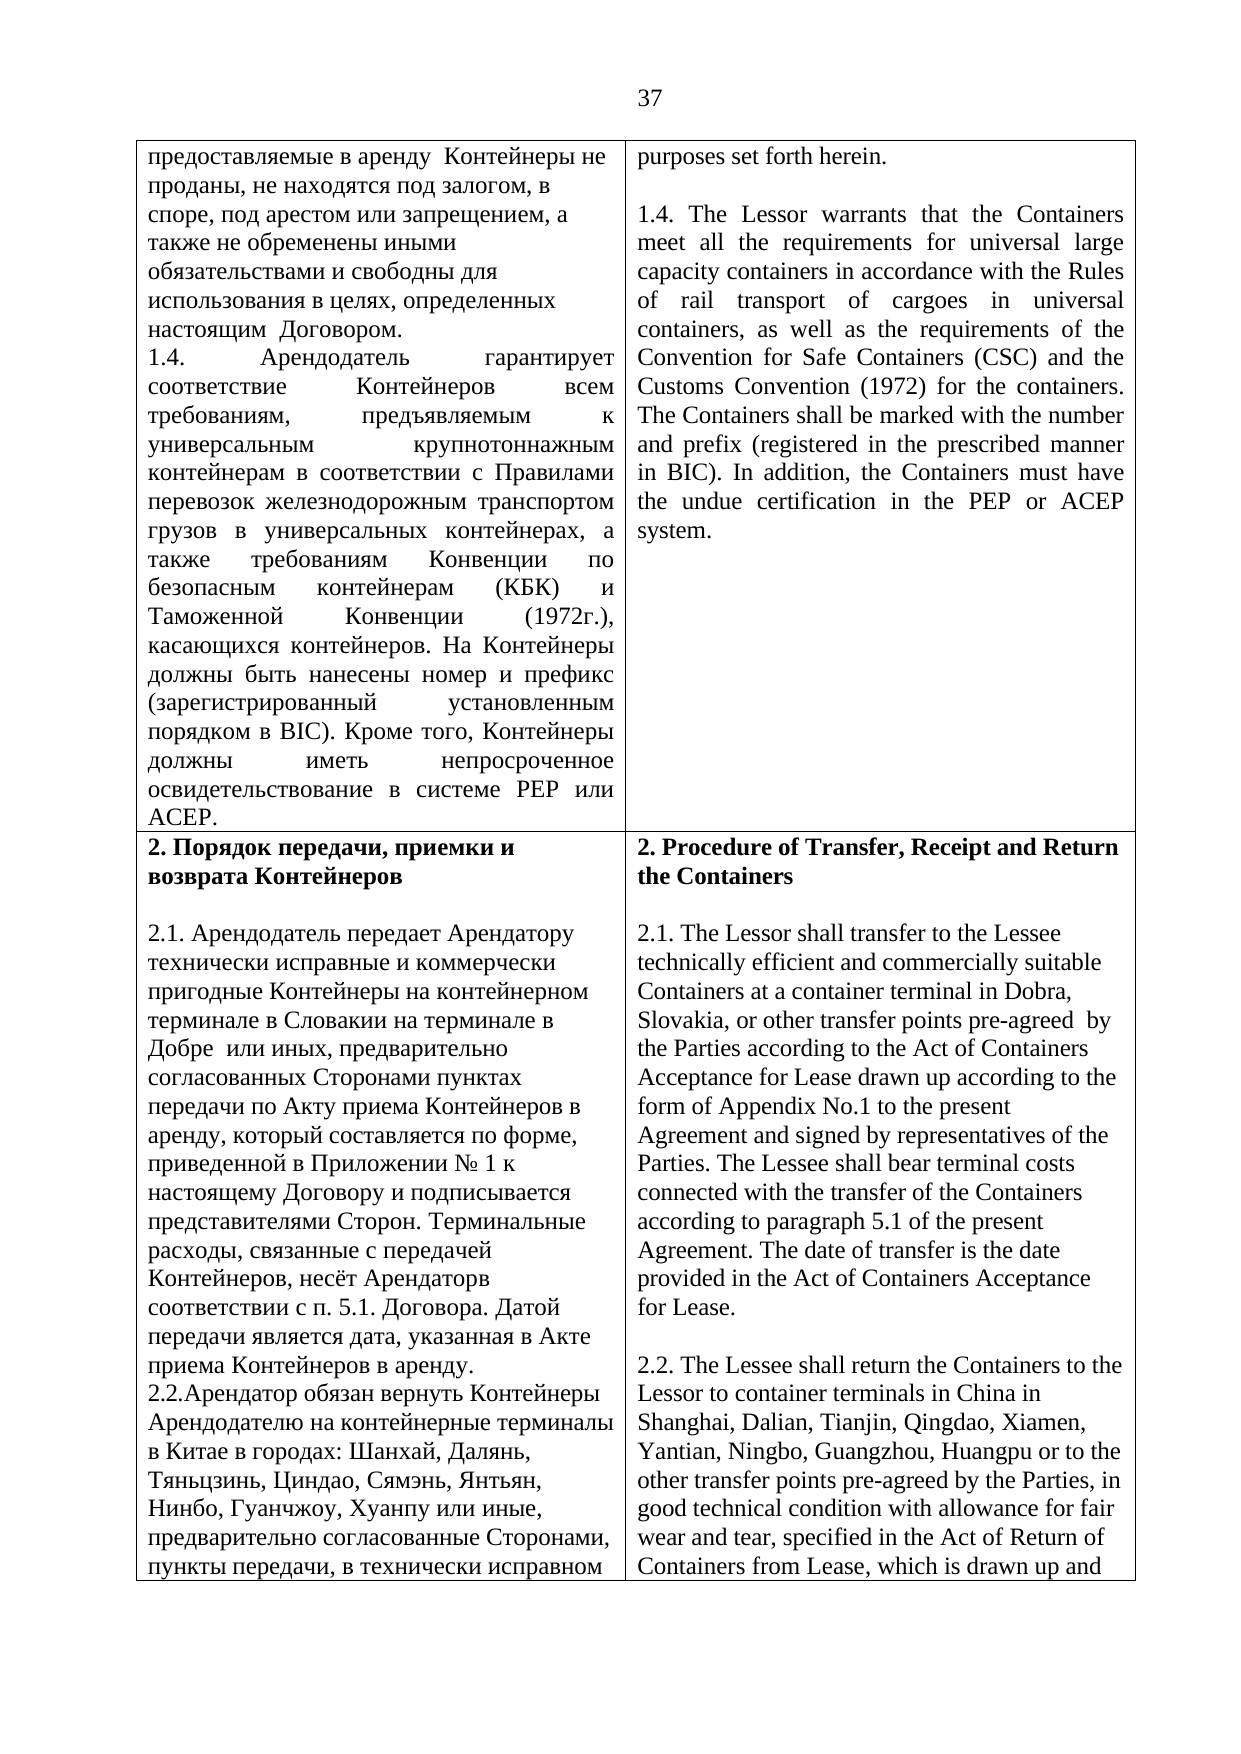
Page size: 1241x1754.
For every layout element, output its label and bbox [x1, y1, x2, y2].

table_cell [626, 832, 1135, 1580]
table_cell [137, 141, 625, 831]
table_cell [626, 141, 1135, 831]
table_cell [137, 832, 625, 1580]
